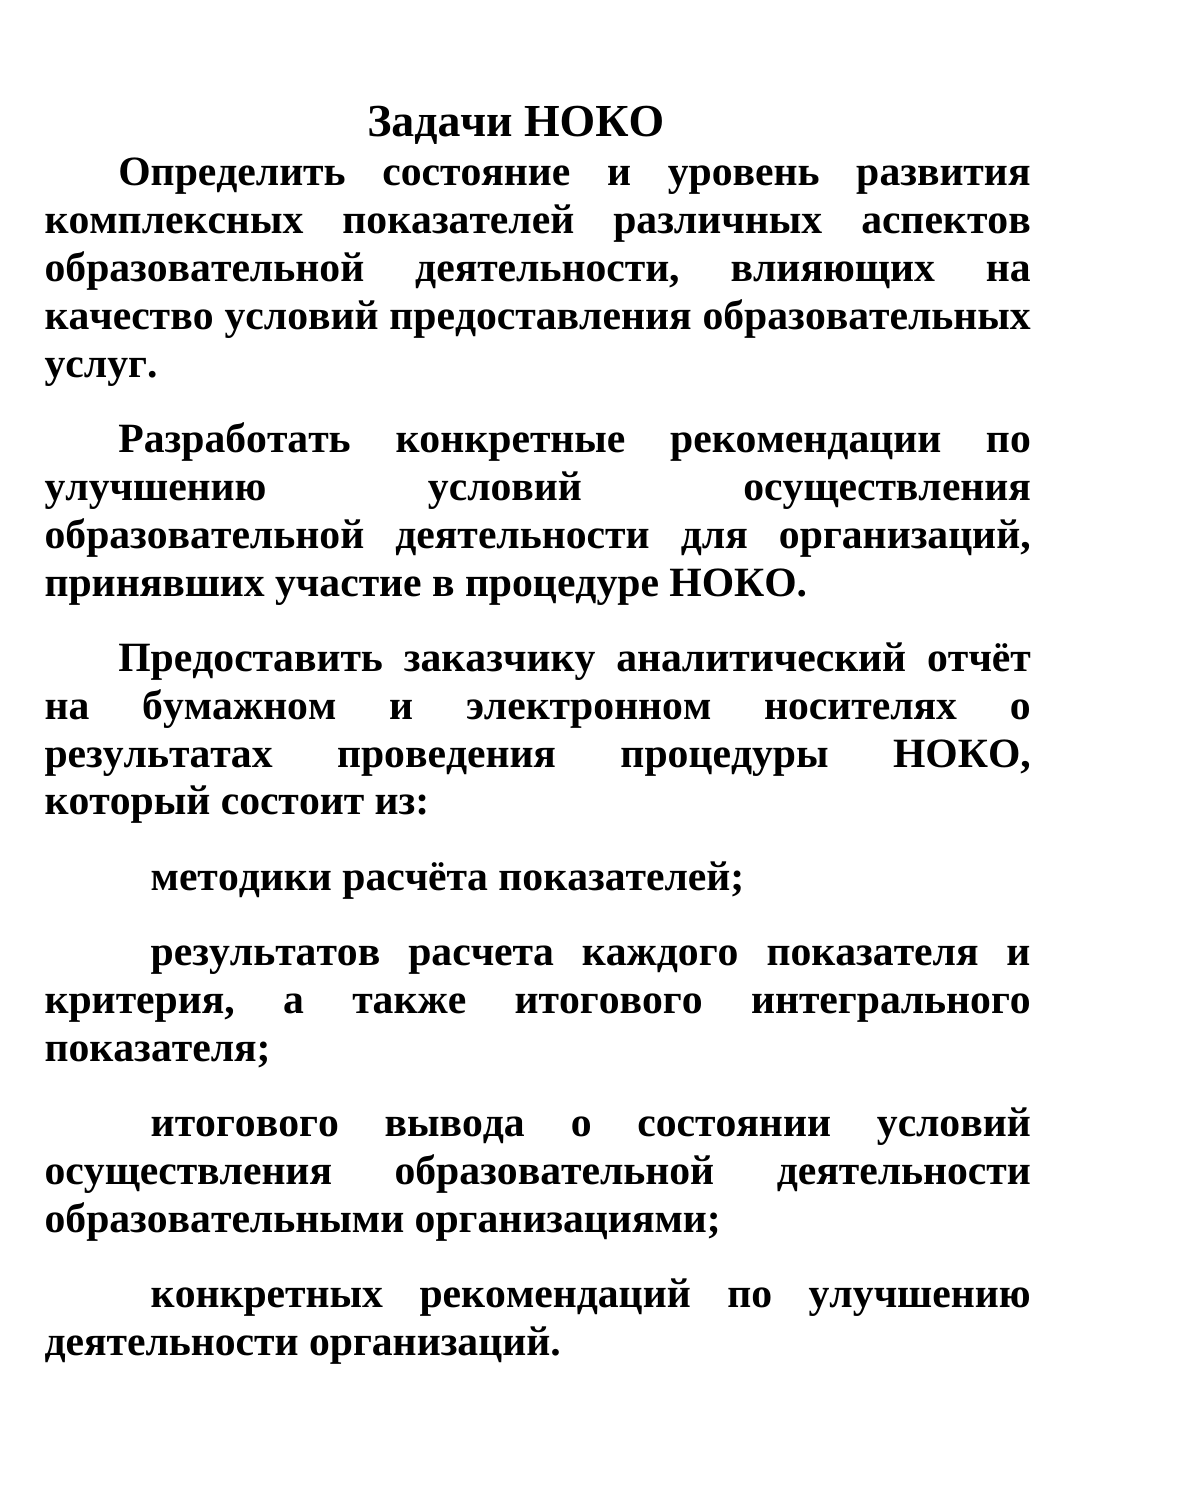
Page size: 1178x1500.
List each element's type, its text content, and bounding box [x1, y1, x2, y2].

text конкретных рекомендаций по улучшению деятельности организаций. [44, 1268, 1031, 1364]
text методики расчёта показателей; [44, 851, 1031, 899]
text результатов расчета каждого показателя и критерия, а также итогового интегрального показателя; [44, 926, 1031, 1070]
text итогового вывода о состоянии условий осуществления образовательной деятельности образовательными организациями; [44, 1097, 1031, 1241]
text Задачи НОКО [0, 94, 1031, 146]
text Предоставить заказчику аналитический отчёт на бумажном и электронном носителях о результатах проведения процедуры НОКО, который состоит из: [44, 632, 1031, 824]
text Определить состояние и уровень развития комплексных показателей различных аспектов образовательной деятельности, влияющих на качество условий предоставления образовательных услуг. [44, 146, 1031, 386]
text Разработать конкретные рекомендации по улучшению условий осуществления образовательной деятельности для организаций, принявших участие в процедуре НОКО. [44, 413, 1031, 605]
